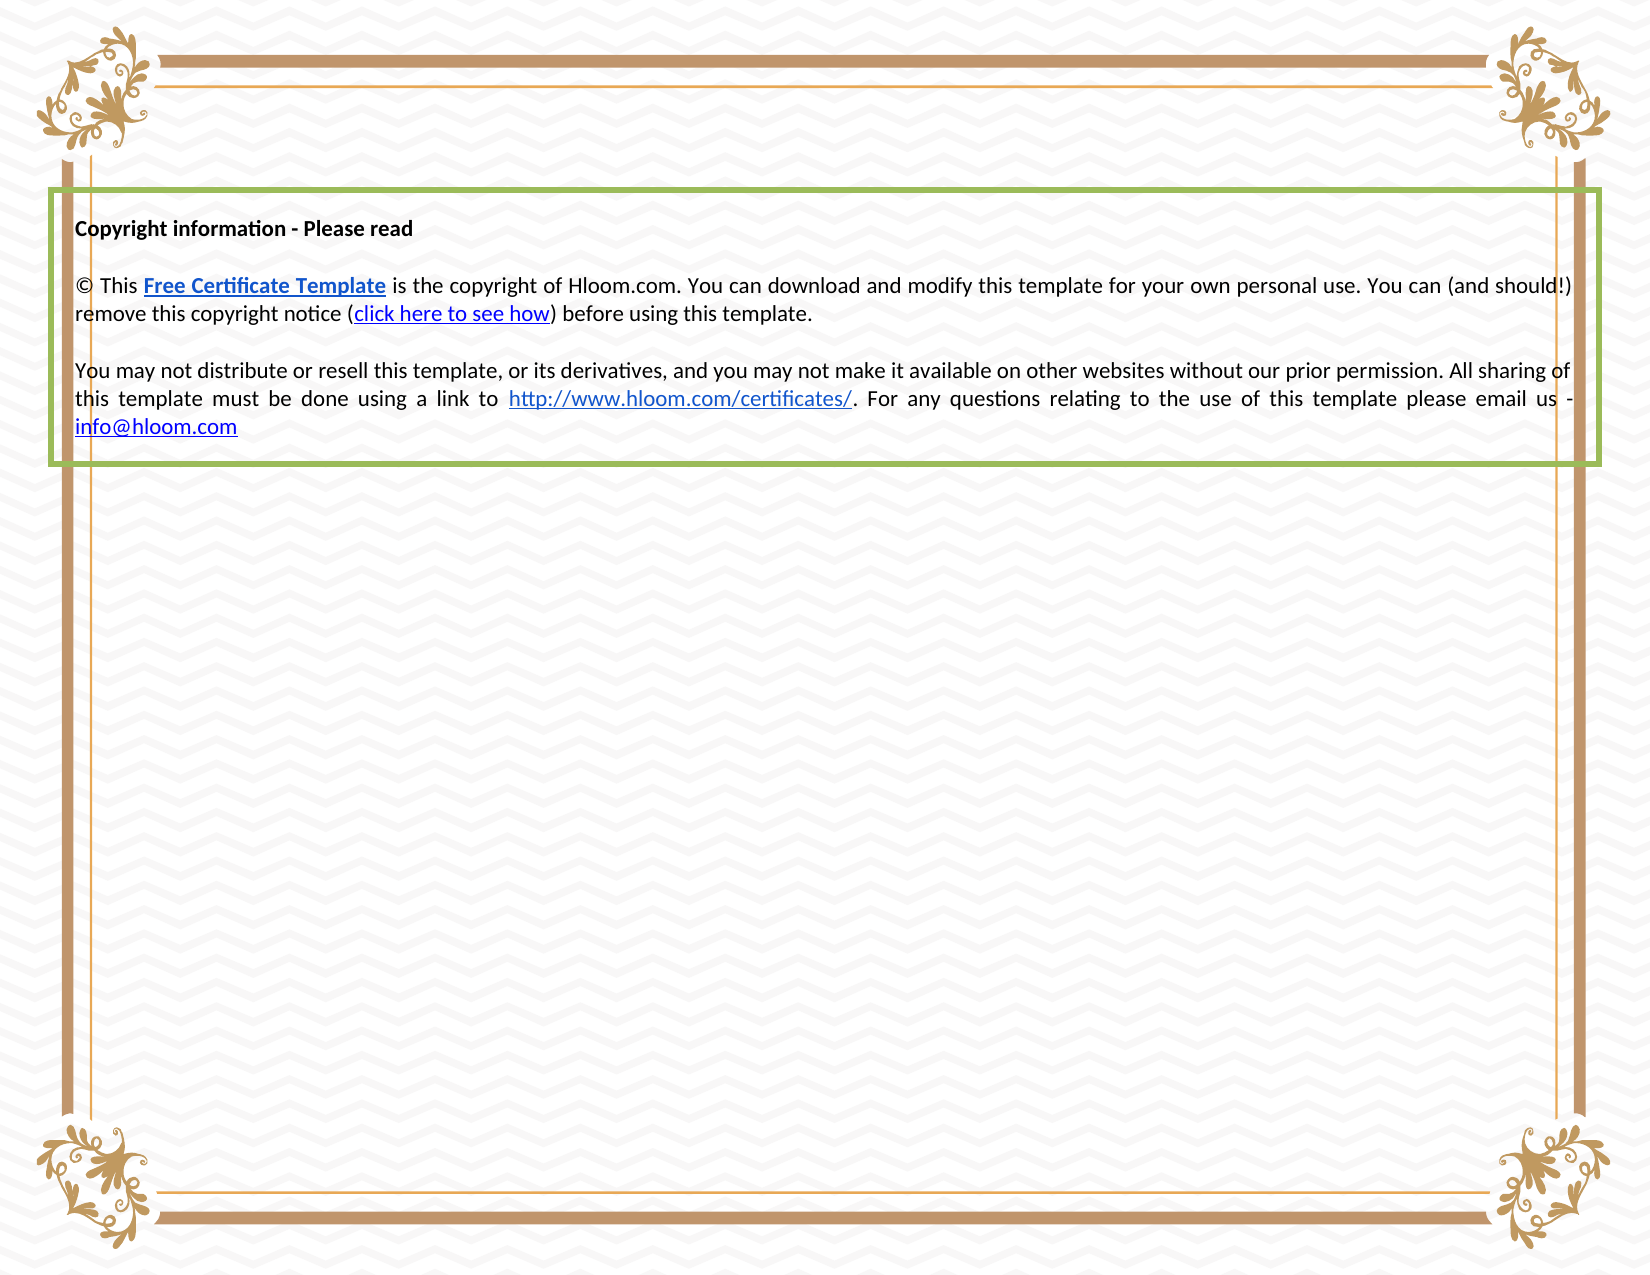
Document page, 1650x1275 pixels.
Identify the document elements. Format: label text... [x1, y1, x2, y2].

text You may not distribute or resell this template, or its derivatives, and you may not make it available on other websites without our prior permission. All sharing of this template must be done using a link to http://www.hloom.com/certificates/. For any questions relating to the use of this template please email us - info@hloom.com [54, 356, 1596, 461]
text Copyright information - Please read [54, 193, 1596, 242]
text © This Free Certificate Template is the copyright of Hloom.com. You can download and modify this template for your own personal use. You can (and should!) remove this copyright notice (click here to see how) before using this template. [75, 271, 1575, 327]
